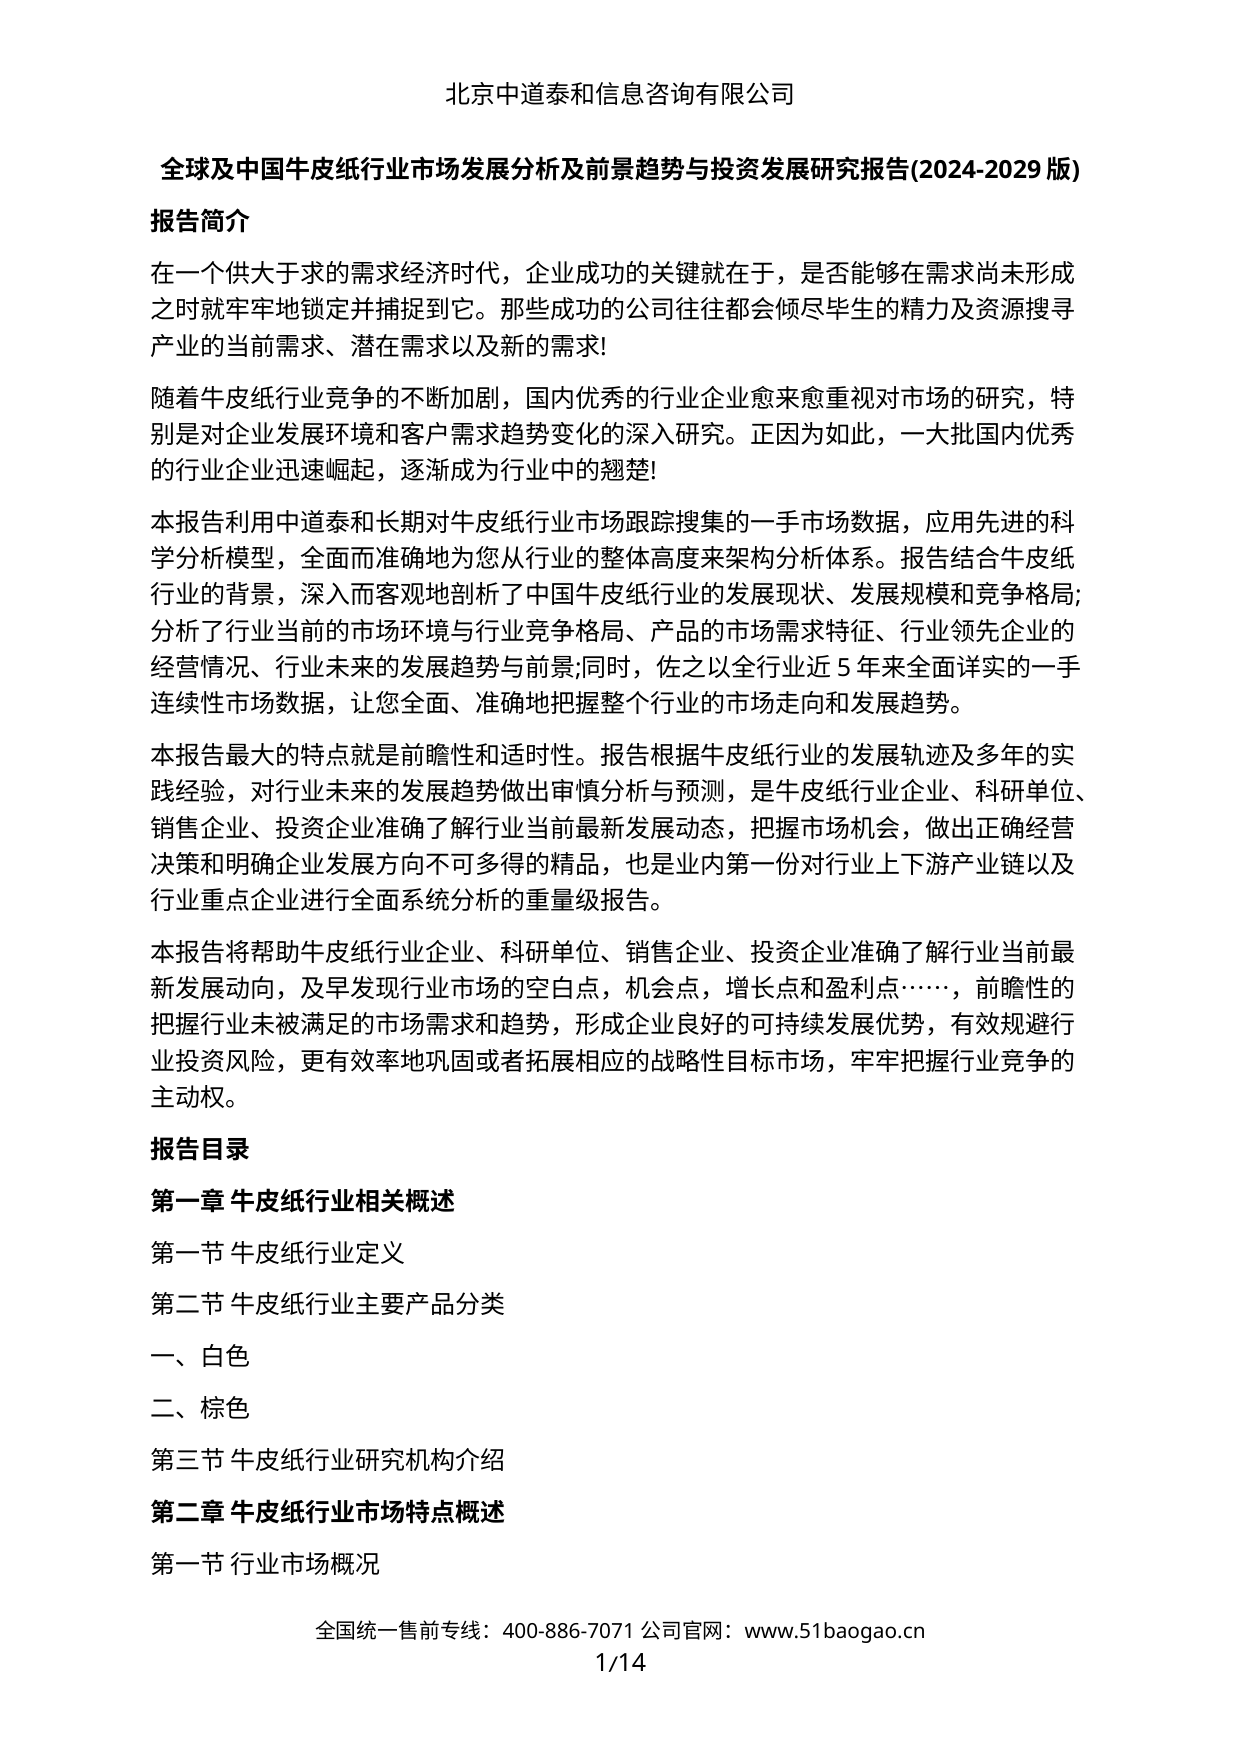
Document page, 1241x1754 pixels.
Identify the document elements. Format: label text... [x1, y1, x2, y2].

text 在一个供大于求的需求经济时代，企业成功的关键就在于，是否能够在需求尚未形成之时就牢牢地锁定并捕捉到它。那些成功的公司往往都会倾尽毕生的精力及资源搜寻产业的当前需求、潜在需求以及新的需求! [150, 254, 1090, 362]
text 随着牛皮纸行业竞争的不断加剧，国内优秀的行业企业愈来愈重视对市场的研究，特别是对企业发展环境和客户需求趋势变化的深入研究。正因为如此，一大批国内优秀的行业企业迅速崛起，逐渐成为行业中的翘楚! [150, 378, 1090, 487]
text 第二章 牛皮纸行业市场特点概述 [150, 1492, 1090, 1529]
text 第一节 行业市场概况 [150, 1544, 1090, 1581]
text 第二节 牛皮纸行业主要产品分类 [150, 1285, 1090, 1321]
text 本报告最大的特点就是前瞻性和适时性。报告根据牛皮纸行业的发展轨迹及多年的实践经验，对行业未来的发展趋势做出审慎分析与预测，是牛皮纸行业企业、科研单位、销售企业、投资企业准确了解行业当前最新发展动态，把握市场机会，做出正确经营决策和明确企业发展方向不可多得的精品，也是业内第一份对行业上下游产业链以及行业重点企业进行全面系统分析的重量级报告。 [150, 736, 1090, 917]
text 二、棕色 [150, 1389, 1090, 1425]
text 一、白色 [150, 1337, 1090, 1373]
text 第三节 牛皮纸行业研究机构介绍 [150, 1441, 1090, 1477]
text 本报告利用中道泰和长期对牛皮纸行业市场跟踪搜集的一手市场数据，应用先进的科学分析模型，全面而准确地为您从行业的整体高度来架构分析体系。报告结合牛皮纸行业的背景，深入而客观地剖析了中国牛皮纸行业的发展现状、发展规模和竞争格局;分析了行业当前的市场环境与行业竞争格局、产品的市场需求特征、行业领先企业的经营情况、行业未来的发展趋势与前景;同时，佐之以全行业近5年来全面详实的一手连续性市场数据，让您全面、准确地把握整个行业的市场走向和发展趋势。 [150, 502, 1090, 720]
text 第一节 牛皮纸行业定义 [150, 1233, 1090, 1269]
text 报告简介 [150, 202, 1090, 238]
text 第一章 牛皮纸行业相关概述 [150, 1181, 1090, 1217]
text 全球及中国牛皮纸行业市场发展分析及前景趋势与投资发展研究报告(2024-2029版) [150, 150, 1090, 186]
text 本报告将帮助牛皮纸行业企业、科研单位、销售企业、投资企业准确了解行业当前最新发展动向，及早发现行业市场的空白点，机会点，增长点和盈利点……，前瞻性的把握行业未被满足的市场需求和趋势，形成企业良好的可持续发展优势，有效规避行业投资风险，更有效率地巩固或者拓展相应的战略性目标市场，牢牢把握行业竞争的主动权。 [150, 932, 1090, 1114]
text 报告目录 [150, 1129, 1090, 1166]
